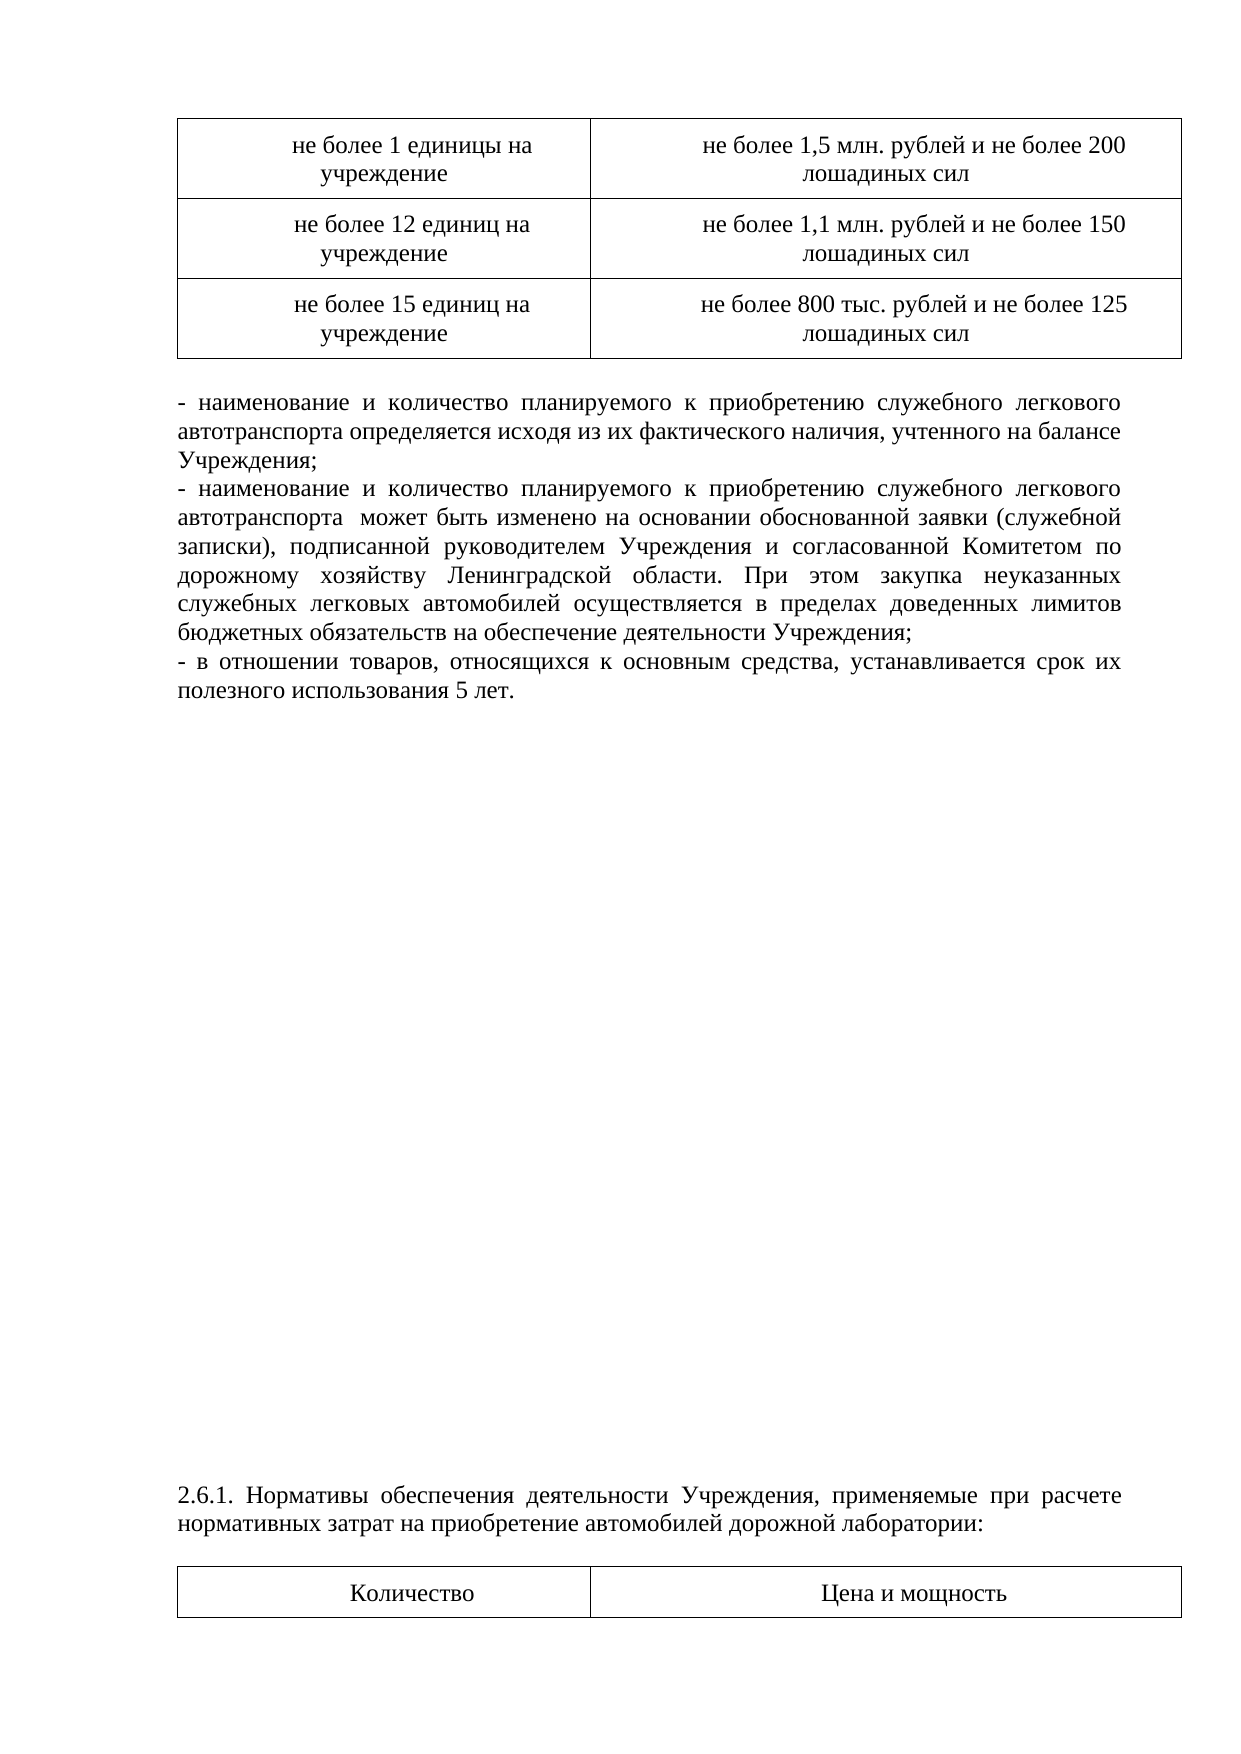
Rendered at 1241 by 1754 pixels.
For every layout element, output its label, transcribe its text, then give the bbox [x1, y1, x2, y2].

text 2.6.1. Нормативы обеспечения деятельности Учреждения, применяемые при расчете нормативных затрат на приобретение автомобилей дорожной лаборатории: [177, 1480, 1122, 1537]
table_header Цена и мощность [591, 1567, 1181, 1617]
table_cell не более 1,1 млн. рублей и не более 150 лошадиных сил [591, 199, 1181, 278]
table_cell не более 1,5 млн. рублей и не более 200 лошадиных сил [591, 119, 1181, 198]
table_cell не более 12 единиц на учреждение [178, 199, 590, 278]
text - в отношении товаров, относящихся к основным средства, устанавливается срок их полезного использования 5 лет. [177, 646, 1122, 703]
table_cell не более 1 единицы на учреждение [178, 119, 590, 198]
table_cell не более 800 тыс. рублей и не более 125 лошадиных сил [591, 279, 1181, 357]
text - наименование и количество планируемого к приобретению служебного легкового автотранспорта может быть изменено на основании обоснованной заявки (служебной записки), подписанной руководителем Учреждения и согласованной Комитетом по дорожному хозяйству Ленинградской области. При этом закупка неуказанных служебных легковых автомобилей осуществляется в пределах доведенных лимитов бюджетных обязательств на обеспечение деятельности Учреждения; [177, 473, 1122, 646]
table_header Количество [178, 1567, 590, 1617]
table_cell не более 15 единиц на учреждение [178, 279, 590, 357]
text - наименование и количество планируемого к приобретению служебного легкового автотранспорта определяется исходя из их фактического наличия, учтенного на балансе Учреждения; [177, 387, 1122, 473]
